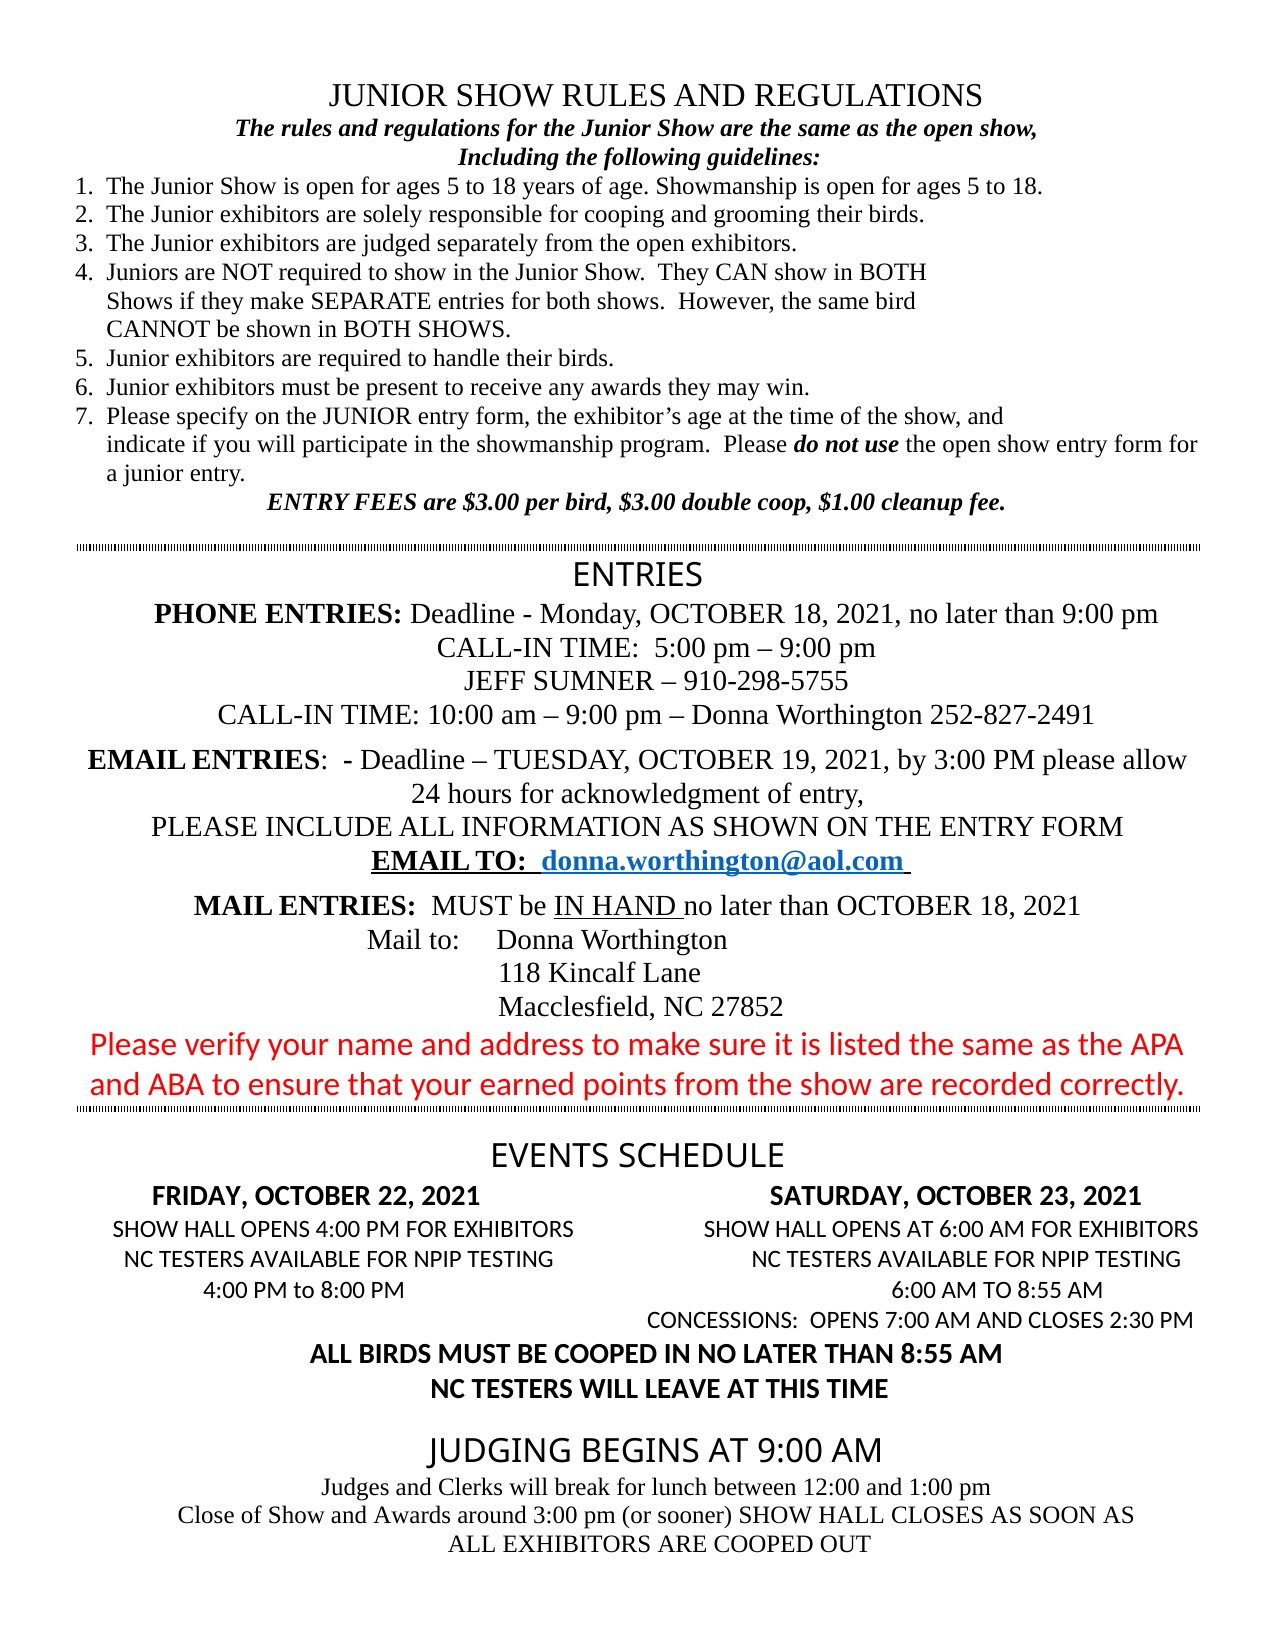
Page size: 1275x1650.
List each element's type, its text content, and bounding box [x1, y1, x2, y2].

text Mail to: Donna Worthington [75, 922, 1200, 956]
text 7. Please specify on the JUNIOR entry form, the exhibitor’s age at the time of the show, and [75, 401, 1200, 429]
text NC TESTERS WILL LEAVE AT THIS TIME [112, 1370, 1200, 1406]
text EVENTS SCHEDULE [75, 1132, 1200, 1177]
text Judges and Clerks will break for lunch between 12:00 and 1:00 pm [112, 1472, 1200, 1501]
text Including the following guidelines: [75, 142, 1200, 171]
text 4:00 PM to 8:00 PM 6:00 AM TO 8:55 AM [112, 1274, 1200, 1304]
text MAIL ENTRIES: MUST be IN HAND no later than OCTOBER 18, 2021 [75, 888, 1200, 922]
text 4. Juniors are NOT required to show in the Junior Show. They CAN show in BOTH [75, 257, 1200, 286]
text JUDGING BEGINS AT 9:00 AM [112, 1426, 1200, 1472]
text 3. The Junior exhibitors are judged separately from the open exhibitors. [75, 228, 1200, 257]
text 2. The Junior exhibitors are solely responsible for cooping and grooming their birds. [75, 199, 1200, 228]
text ALL BIRDS MUST BE COOPED IN NO LATER THAN 8:55 AM [112, 1335, 1200, 1370]
text NC TESTERS AVAILABLE FOR NPIP TESTING NC TESTERS AVAILABLE FOR NPIP TESTING [112, 1243, 1200, 1274]
text ALL EXHIBITORS ARE COOPED OUT [112, 1529, 1200, 1558]
text Shows if they make SEPARATE entries for both shows. However, the same bird [75, 286, 1200, 314]
text ENTRY FEES are $3.00 per bird, $3.00 double coop, $1.00 cleanup fee. [75, 487, 1200, 516]
text PHONE ENTRIES: Deadline - Monday, OCTOBER 18, 2021, no later than 9:00 pm [112, 596, 1200, 630]
text CONCESSIONS: OPENS 7:00 AM AND CLOSES 2:30 PM [112, 1304, 1200, 1335]
text The rules and regulations for the Junior Show are the same as the open show, [75, 113, 1200, 142]
text PLEASE INCLUDE ALL INFORMATION AS SHOWN ON THE ENTRY FORM [75, 809, 1200, 843]
text FRIDAY, OCTOBER 22, 2021 SATURDAY, OCTOBER 23, 2021 SHOW HALL OPENS 4:00 PM FOR EXHIBITORS SHOW HALL OPENS AT 6:00 AM FOR EXHIBITORS [112, 1177, 1200, 1243]
text CALL-IN TIME: 10:00 am – 9:00 pm – Donna Worthington 252-827-2491 [112, 697, 1200, 730]
text 5. Junior exhibitors are required to handle their birds. [75, 343, 1200, 372]
text CANNOT be shown in BOTH SHOWS. [75, 314, 1200, 343]
text Macclesfield, NC 27852 [75, 989, 1200, 1023]
text Close of Show and Awards around 3:00 pm (or sooner) SHOW HALL CLOSES AS SOON AS [112, 1501, 1200, 1529]
text ENTRIES [75, 551, 1200, 596]
text indicate if you will participate in the showmanship program. Please do not use the open show entry form for a junior entry. [106, 429, 1200, 487]
text 1. The Junior Show is open for ages 5 to 18 years of age. Showmanship is open for ages 5 to 18. [75, 171, 1200, 199]
text EMAIL ENTRIES: - Deadline – TUESDAY, OCTOBER 19, 2021, by 3:00 PM please allow 24 hours for acknowledgment of entry, [75, 742, 1200, 809]
text JEFF SUMNER – 910-298-5755 [112, 663, 1200, 697]
text 6. Junior exhibitors must be present to receive any awards they may win. [75, 372, 1200, 401]
text EMAIL TO: donna.worthington@aol.com [75, 843, 1200, 877]
text JUNIOR SHOW RULES AND REGULATIONS [112, 75, 1200, 113]
text 118 Kincalf Lane [75, 956, 1200, 989]
text Please verify your name and address to make sure it is listed the same as the APA and ABA to ensure that your earned points from the show are recorded correctly. [75, 1023, 1200, 1112]
text CALL-IN TIME: 5:00 pm – 9:00 pm [112, 630, 1200, 663]
